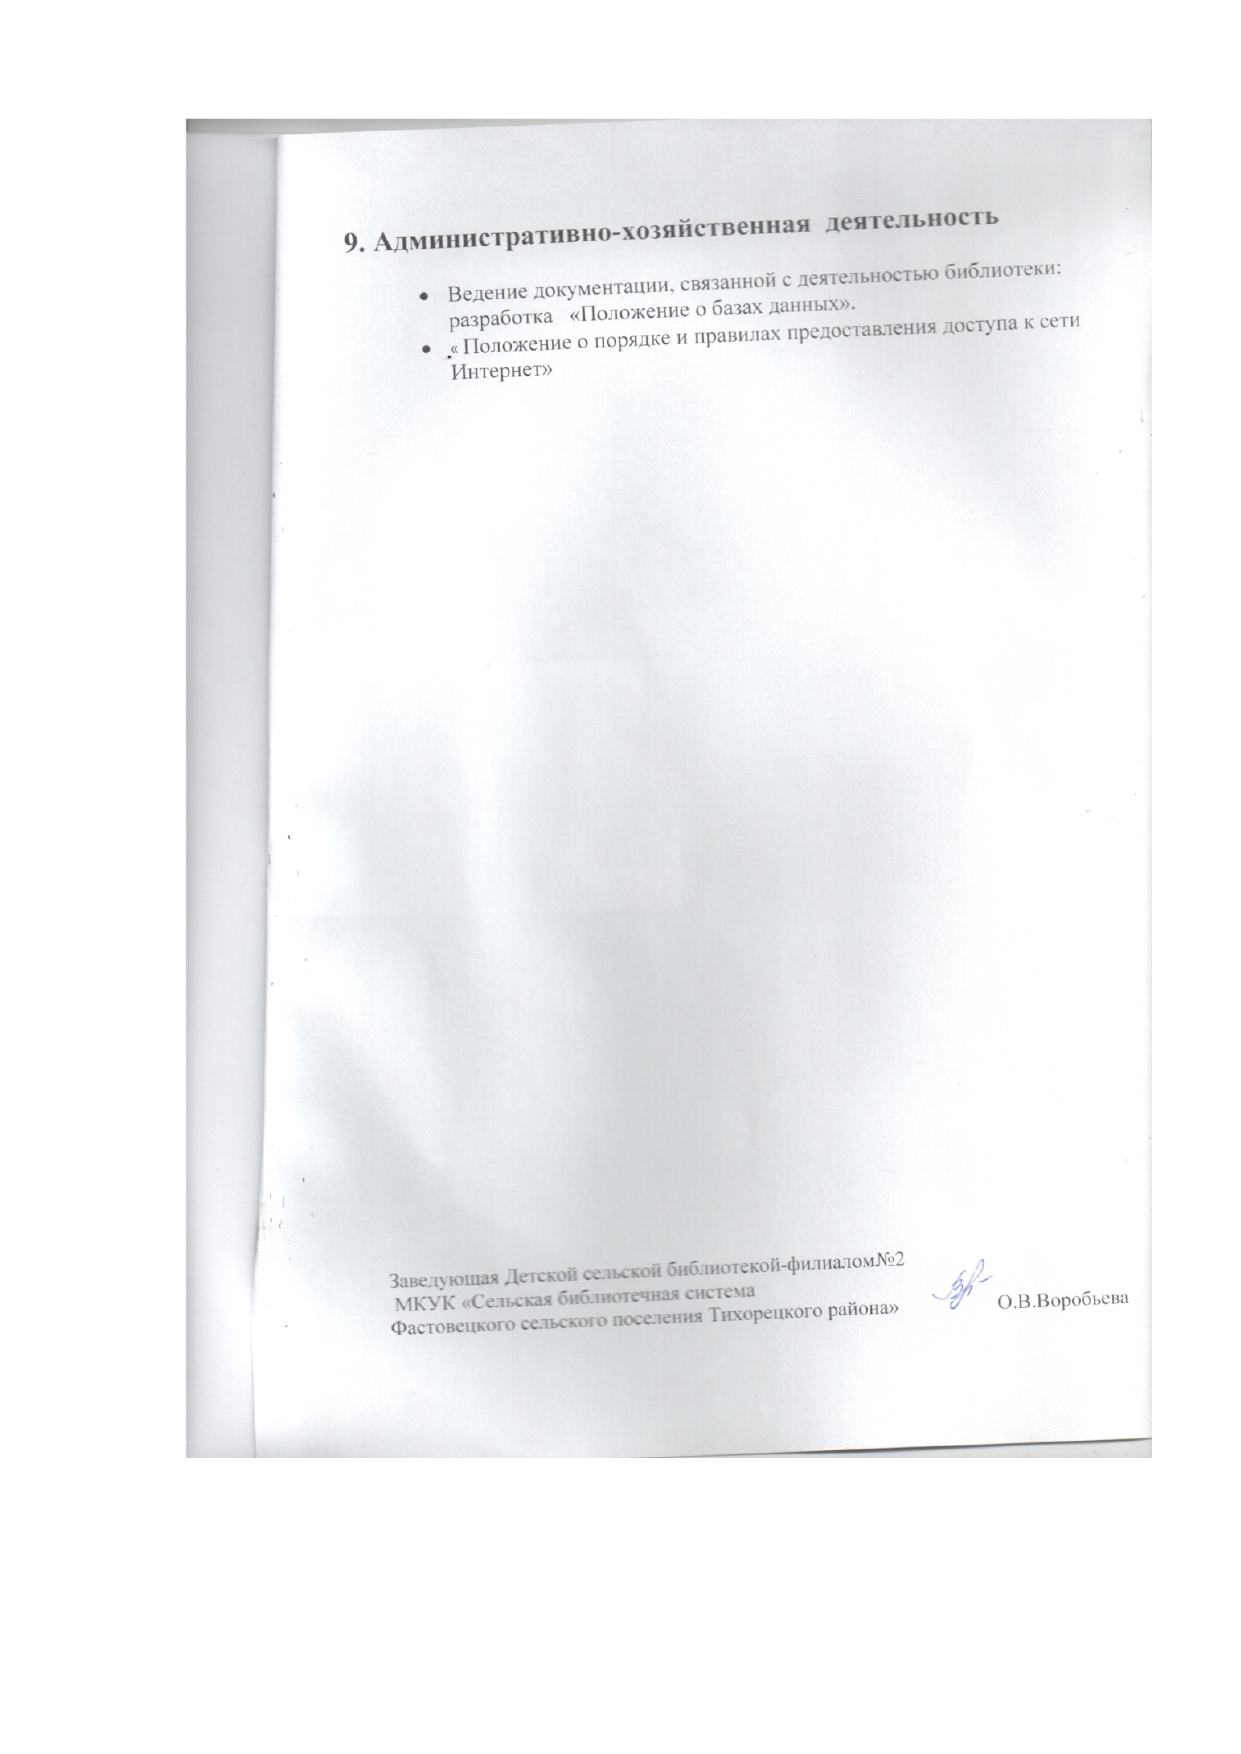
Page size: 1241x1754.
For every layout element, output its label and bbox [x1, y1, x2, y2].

picture [179, 120, 1152, 1456]
